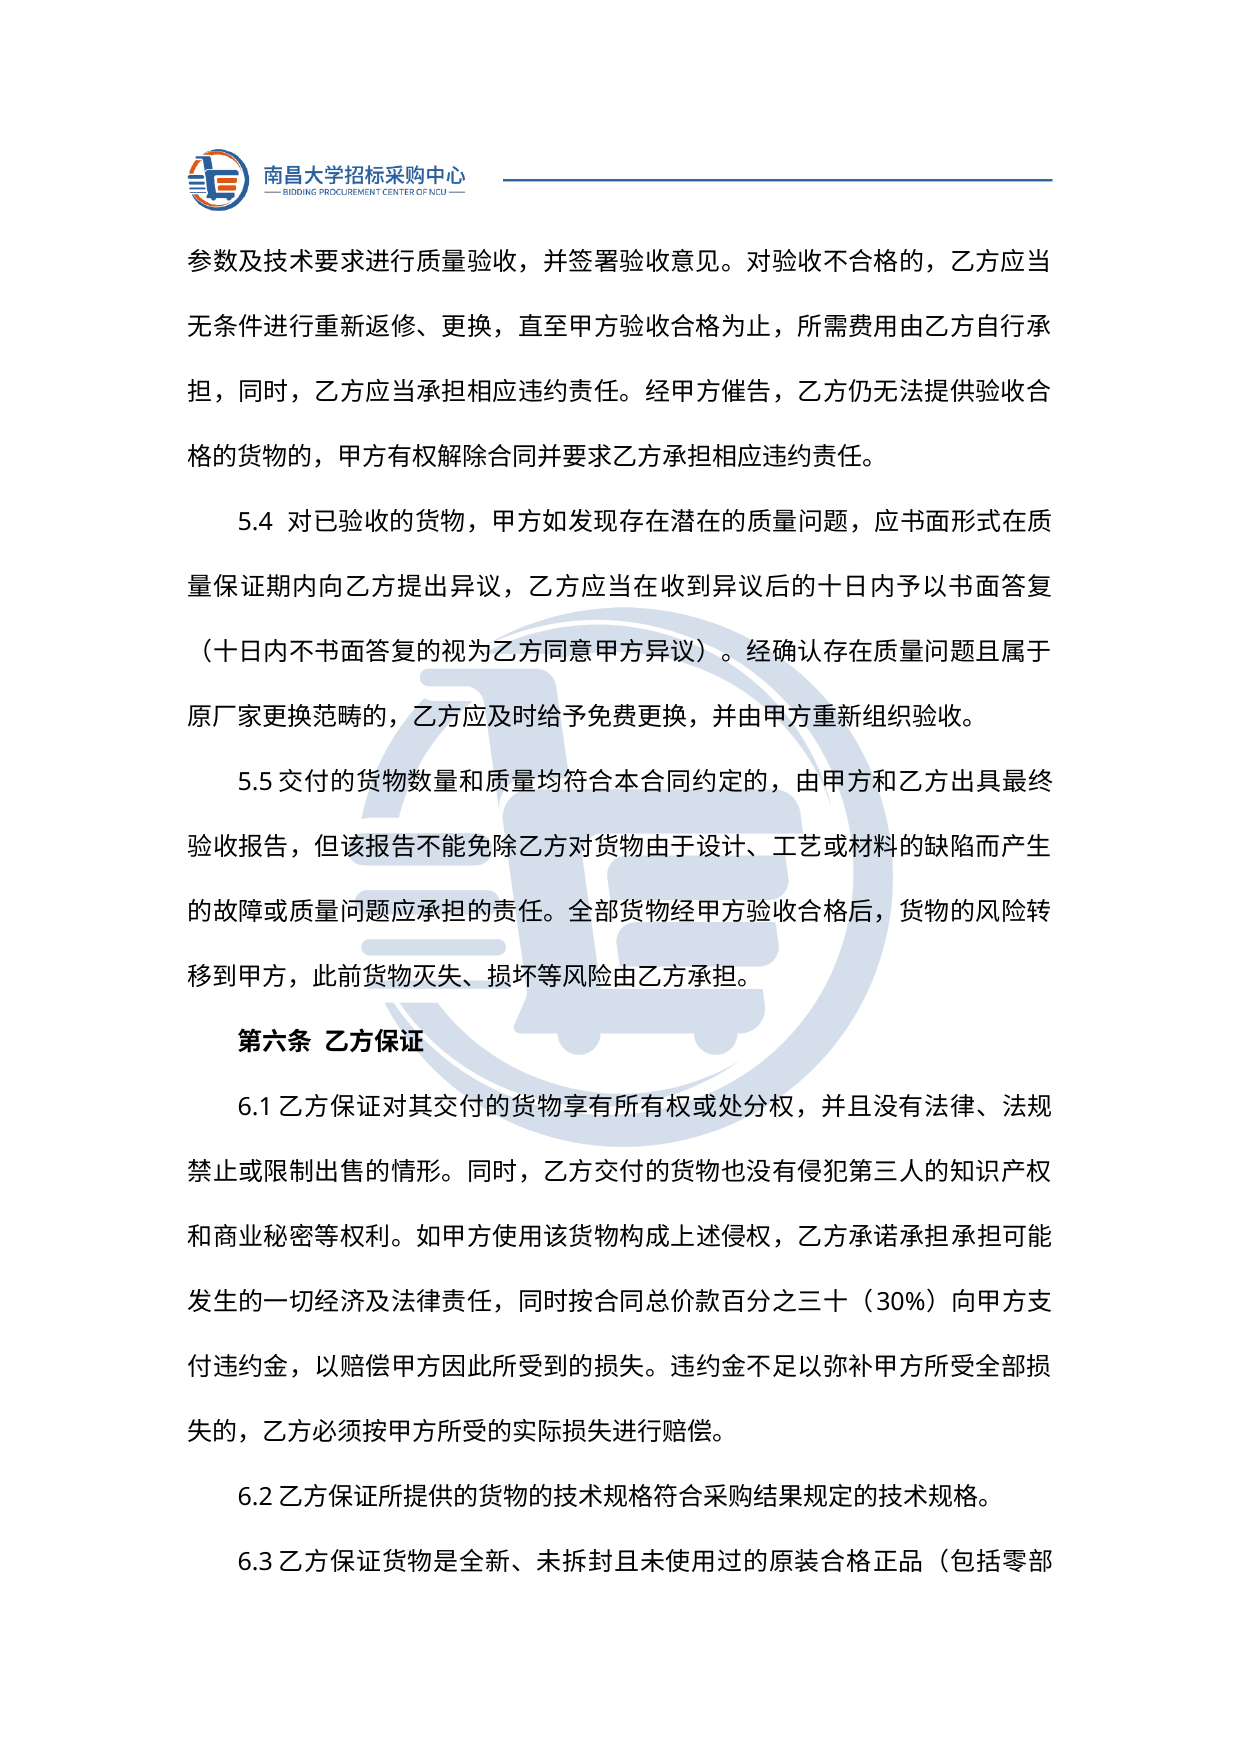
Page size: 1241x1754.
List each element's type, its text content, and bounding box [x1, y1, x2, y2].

text 5.5交付的货物数量和质量均符合本合同约定的，由甲方和乙方出具最终验收报告，但该报告不能免除乙方对货物由于设计、工艺或材料的缺陷而产生的故障或质量问题应承担的责任。全部货物经甲方验收合格后，货物的风险转移到甲方，此前货物灭失、损坏等风险由乙方承担。 [187, 747, 1053, 1007]
text 第六条 乙方保证 [187, 1007, 1053, 1072]
text 5.4 对已验收的货物，甲方如发现存在潜在的质量问题，应书面形式在质量保证期内向乙方提出异议，乙方应当在收到异议后的十日内予以书面答复（十日内不书面答复的视为乙方同意甲方异议）。经确认存在质量问题且属于原厂家更换范畴的，乙方应及时给予免费更换，并由甲方重新组织验收。 [187, 487, 1053, 747]
text 6.3乙方保证货物是全新、未拆封且未使用过的原装合格正品（包括零部件）。如货物需安装或配置软件，乙方保证相关软件均为正版软件。 [187, 1527, 1053, 1592]
text 6.1乙方保证对其交付的货物享有所有权或处分权，并且没有法律、法规禁止或限制出售的情形。同时，乙方交付的货物也没有侵犯第三人的知识产权和商业秘密等权利。如甲方使用该货物构成上述侵权，乙方承诺承担承担可能发生的一切经济及法律责任，同时按合同总价款百分之三十（30%）向甲方支付违约金，以赔偿甲方因此所受到的损失。违约金不足以弥补甲方所受全部损失的，乙方必须按甲方所受的实际损失进行赔偿。 [187, 1072, 1053, 1462]
picture [187, 149, 1053, 162]
text 6.2乙方保证所提供的货物的技术规格符合采购结果规定的技术规格。 [187, 1462, 1053, 1527]
